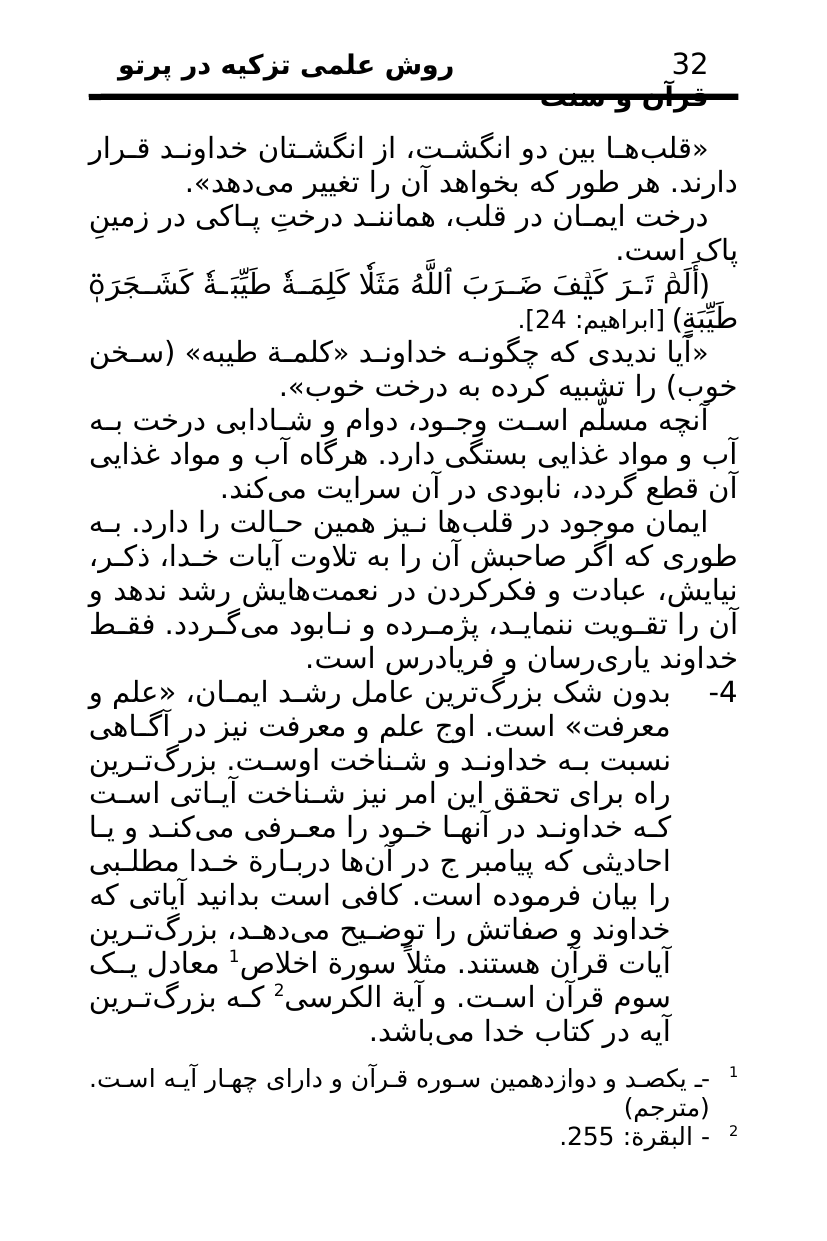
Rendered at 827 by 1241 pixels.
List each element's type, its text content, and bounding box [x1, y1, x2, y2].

text ﴿أَلَمۡ تَرَ كَيۡفَ ضَرَبَ ٱللَّهُ مَثَلٗا كَلِمَةٗ طَيِّبَةٗ كَشَجَرَةٖ طَيِّبَةٍ﴾ [ابراهیم: 24]. [89, 267, 738, 335]
text آنچه مسلّم است وجود، دوام و شادابی درخت به آب و مواد غذایی بستگی دارد. هرگاه آب و مواد غذایی آن قطع گردد، نابودی در آن سرایت می‌کند. [89, 403, 738, 505]
text درخت ایمان در قلب، همانند درختِ پاکی در زمینِ پاک است. [89, 199, 738, 267]
list بدون شک بزرگ‌ترین عامل رشد ایمان، «علم و معرفت» است. اوج علم و معرفت نیز در آگاهی نسبت به خداوند و شناخت اوست. بزرگ‌ترین راه برای تحقق این امر نیز شناخت آیاتی است که خداوند در آنها خود را معرفی می‌کند و یا احادیثی که پیامبر ج در آن‌ها دربارة خدا مطلبی را بیان فرموده است. کافی است بدانید آیاتی که خداوند و صفاتش را توضیح می‌دهد، بزرگ‌ترین آیات قرآن هستند. مثلاً سورة اخلاص معادل یک سوم قرآن است. و آية‌ الکرسی که بزرگ‌ترین آیه در کتاب خدا می‌باشد. [89, 675, 708, 1048]
text ایمان موجود در قلب‌ها نیز همین حالت را دارد. به طوری که اگر صاحبش آن را به تلاوت آیات خدا، ذکر، نیایش، عبادت و فکرکردن در نعمت‌هایش رشد ندهد و آن را تقویت ننماید، پژمرده و نابود می‌گردد. فقط خداوند یاری‌رسان و فریادرس است. [89, 505, 738, 675]
text «قلب‌ها بین دو انگشت، از انگشتان خداوند قرار دارند. هر طور که بخواهد آن را تغییر می‌دهد». [89, 132, 738, 199]
text «آیا ندیدی که چگونه خداوند «کلمة طیبه» (سخن خوب) را تشبیه کرده به درخت خوب». [89, 335, 738, 403]
